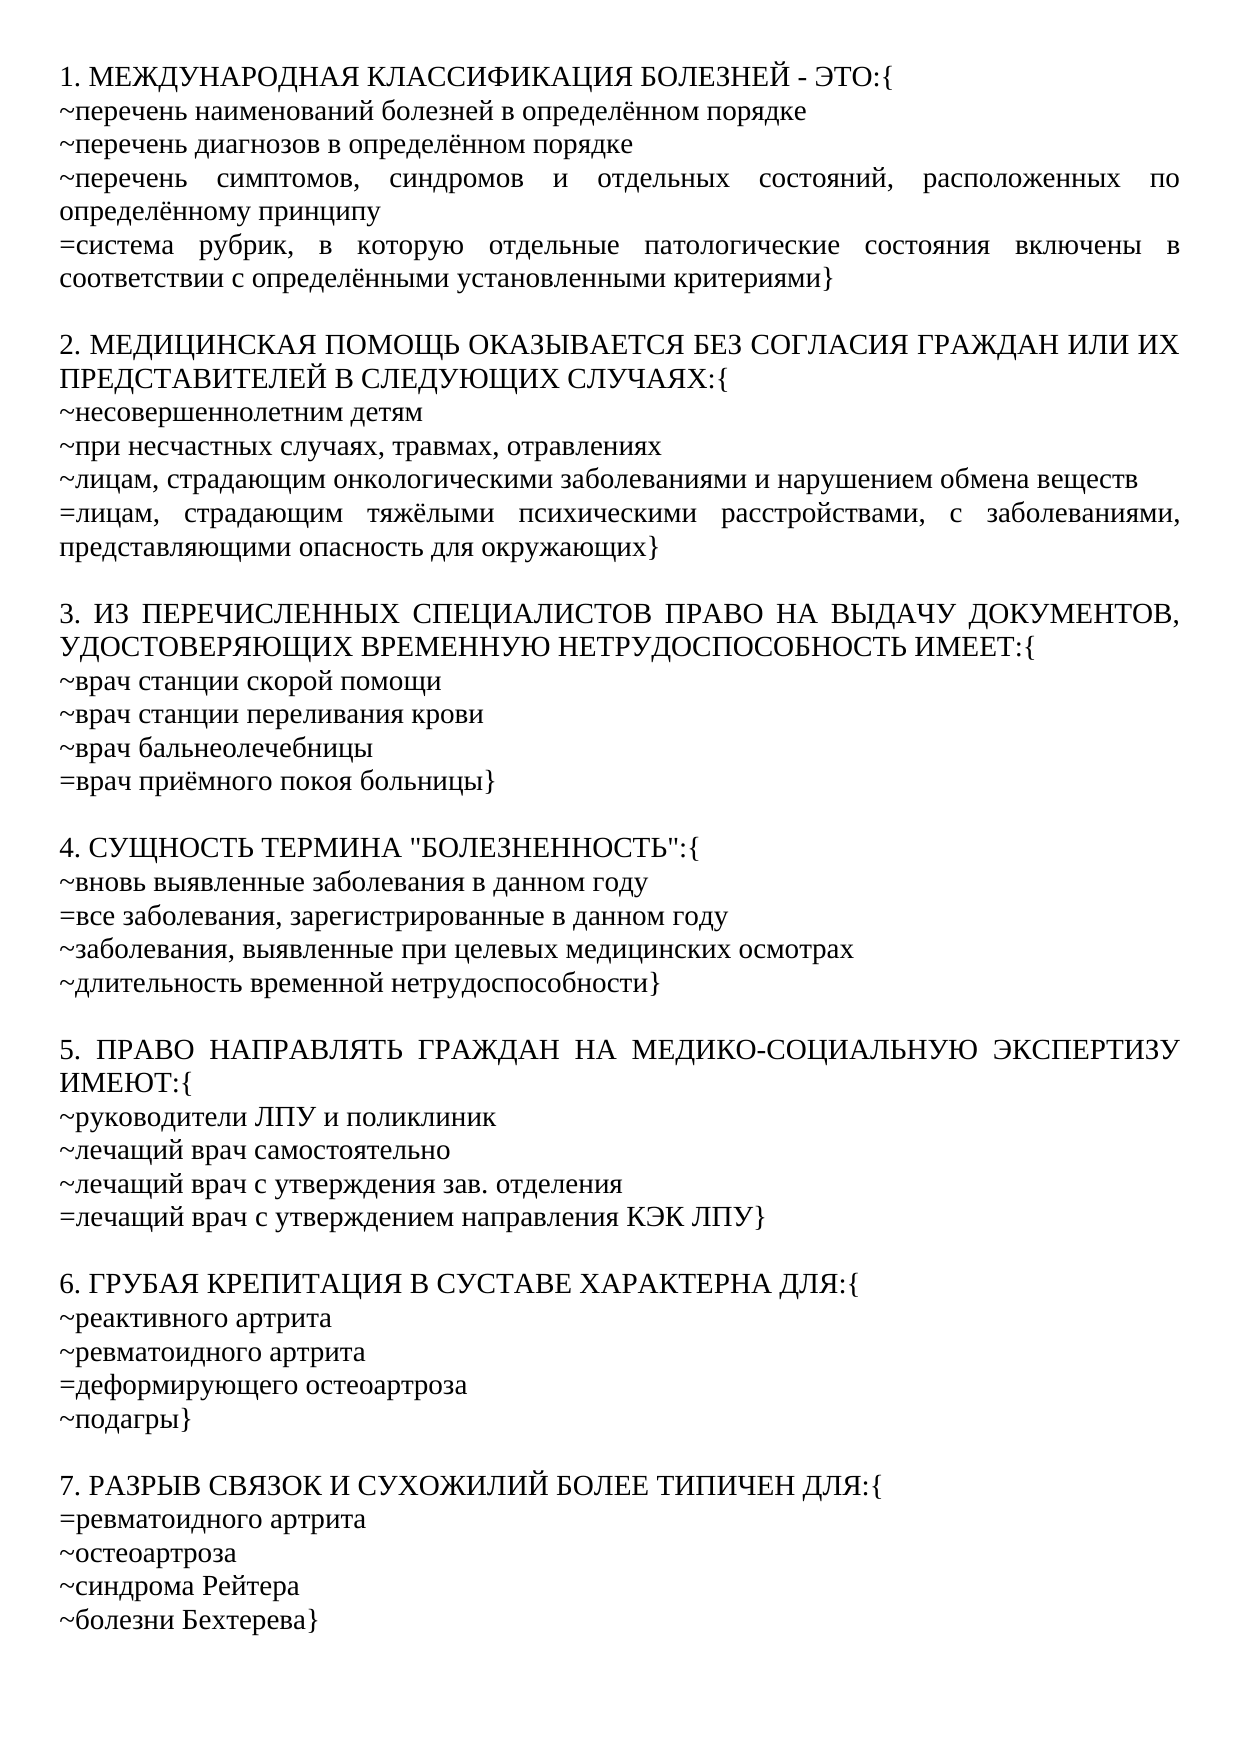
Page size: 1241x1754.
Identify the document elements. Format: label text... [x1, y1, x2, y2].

text ~длительность временной нетрудоспособности} [59, 965, 1181, 998]
text 3. ИЗ ПЕРЕЧИСЛЕННЫХ СПЕЦИАЛИСТОВ ПРАВО НА ВЫДАЧУ ДОКУМЕНТОВ, УДОСТОВЕРЯЮЩИХ ВРЕМЕННУЮ НЕТРУДОСПОСОБНОСТЬ ИМЕЕТ:{ [59, 596, 1181, 663]
text ~перечень наименований болезней в определённом порядке [59, 93, 1181, 126]
text ~заболевания, выявленные при целевых медицинских осмотрах [59, 931, 1181, 965]
text ~вновь выявленные заболевания в данном году [59, 864, 1181, 898]
text 2. МЕДИЦИНСКАЯ ПОМОЩЬ ОКАЗЫВАЕТСЯ БЕЗ СОГЛАСИЯ ГРАЖДАН ИЛИ ИХ ПРЕДСТАВИТЕЛЕЙ В СЛЕДУЮЩИХ СЛУЧАЯХ:{ [59, 327, 1181, 394]
text 6. ГРУБАЯ КРЕПИТАЦИЯ В СУСТАВЕ ХАРАКТЕРНА ДЛЯ:{ [59, 1267, 1181, 1300]
text ~болезни Бехтерева} [59, 1602, 1181, 1636]
text ~ревматоидного артрита [59, 1334, 1181, 1367]
text 5. ПРАВО НАПРАВЛЯТЬ ГРАЖДАН НА МЕДИКО-СОЦИАЛЬНУЮ ЭКСПЕРТИЗУ ИМЕЮТ:{ [59, 1032, 1181, 1099]
text 4. СУЩНОСТЬ ТЕРМИНА "БОЛЕЗНЕННОСТЬ":{ [59, 831, 1181, 864]
text ~синдрома Рейтера [59, 1568, 1181, 1602]
text =деформирующего остеоартроза [59, 1367, 1181, 1401]
text ~врач бальнеолечебницы [59, 730, 1181, 763]
text ~подагры} [59, 1401, 1181, 1434]
text =система рубрик, в которую отдельные патологические состояния включены в соответствии с определёнными установленными критериями} [59, 227, 1181, 294]
text =ревматоидного артрита [59, 1501, 1181, 1535]
text ~перечень диагнозов в определённом порядке [59, 126, 1181, 160]
text 7. РАЗРЫВ СВЯЗОК И СУХОЖИЛИЙ БОЛЕЕ ТИПИЧЕН ДЛЯ:{ [59, 1468, 1181, 1501]
text ~врач станции скорой помощи [59, 663, 1181, 696]
text ~при несчастных случаях, травмах, отравлениях [59, 428, 1181, 462]
text ~лечащий врач самостоятельно [59, 1132, 1181, 1166]
text 1. МЕЖДУНАРОДНАЯ КЛАССИФИКАЦИЯ БОЛЕЗНЕЙ - ЭТО:{ [59, 59, 1181, 93]
text ~лечащий врач с утверждения зав. отделения [59, 1166, 1181, 1199]
text =все заболевания, зарегистрированные в данном году [59, 898, 1181, 931]
text ~остеоартроза [59, 1535, 1181, 1568]
text ~несовершеннолетним детям [59, 394, 1181, 428]
text ~врач станции переливания крови [59, 696, 1181, 730]
text ~перечень симптомов, синдромов и отдельных состояний, расположенных по определённому принципу [59, 160, 1181, 227]
text =врач приёмного покоя больницы} [59, 763, 1181, 797]
text ~лицам, страдающим онкологическими заболеваниями и нарушением обмена веществ [59, 462, 1181, 495]
text =лицам, страдающим тяжёлыми психическими расстройствами, с заболеваниями, представляющими опасность для окружающих} [59, 495, 1181, 562]
text ~руководители ЛПУ и поликлиник [59, 1099, 1181, 1132]
text ~реактивного артрита [59, 1300, 1181, 1334]
text =лечащий врач с утверждением направления КЭК ЛПУ} [59, 1199, 1181, 1233]
